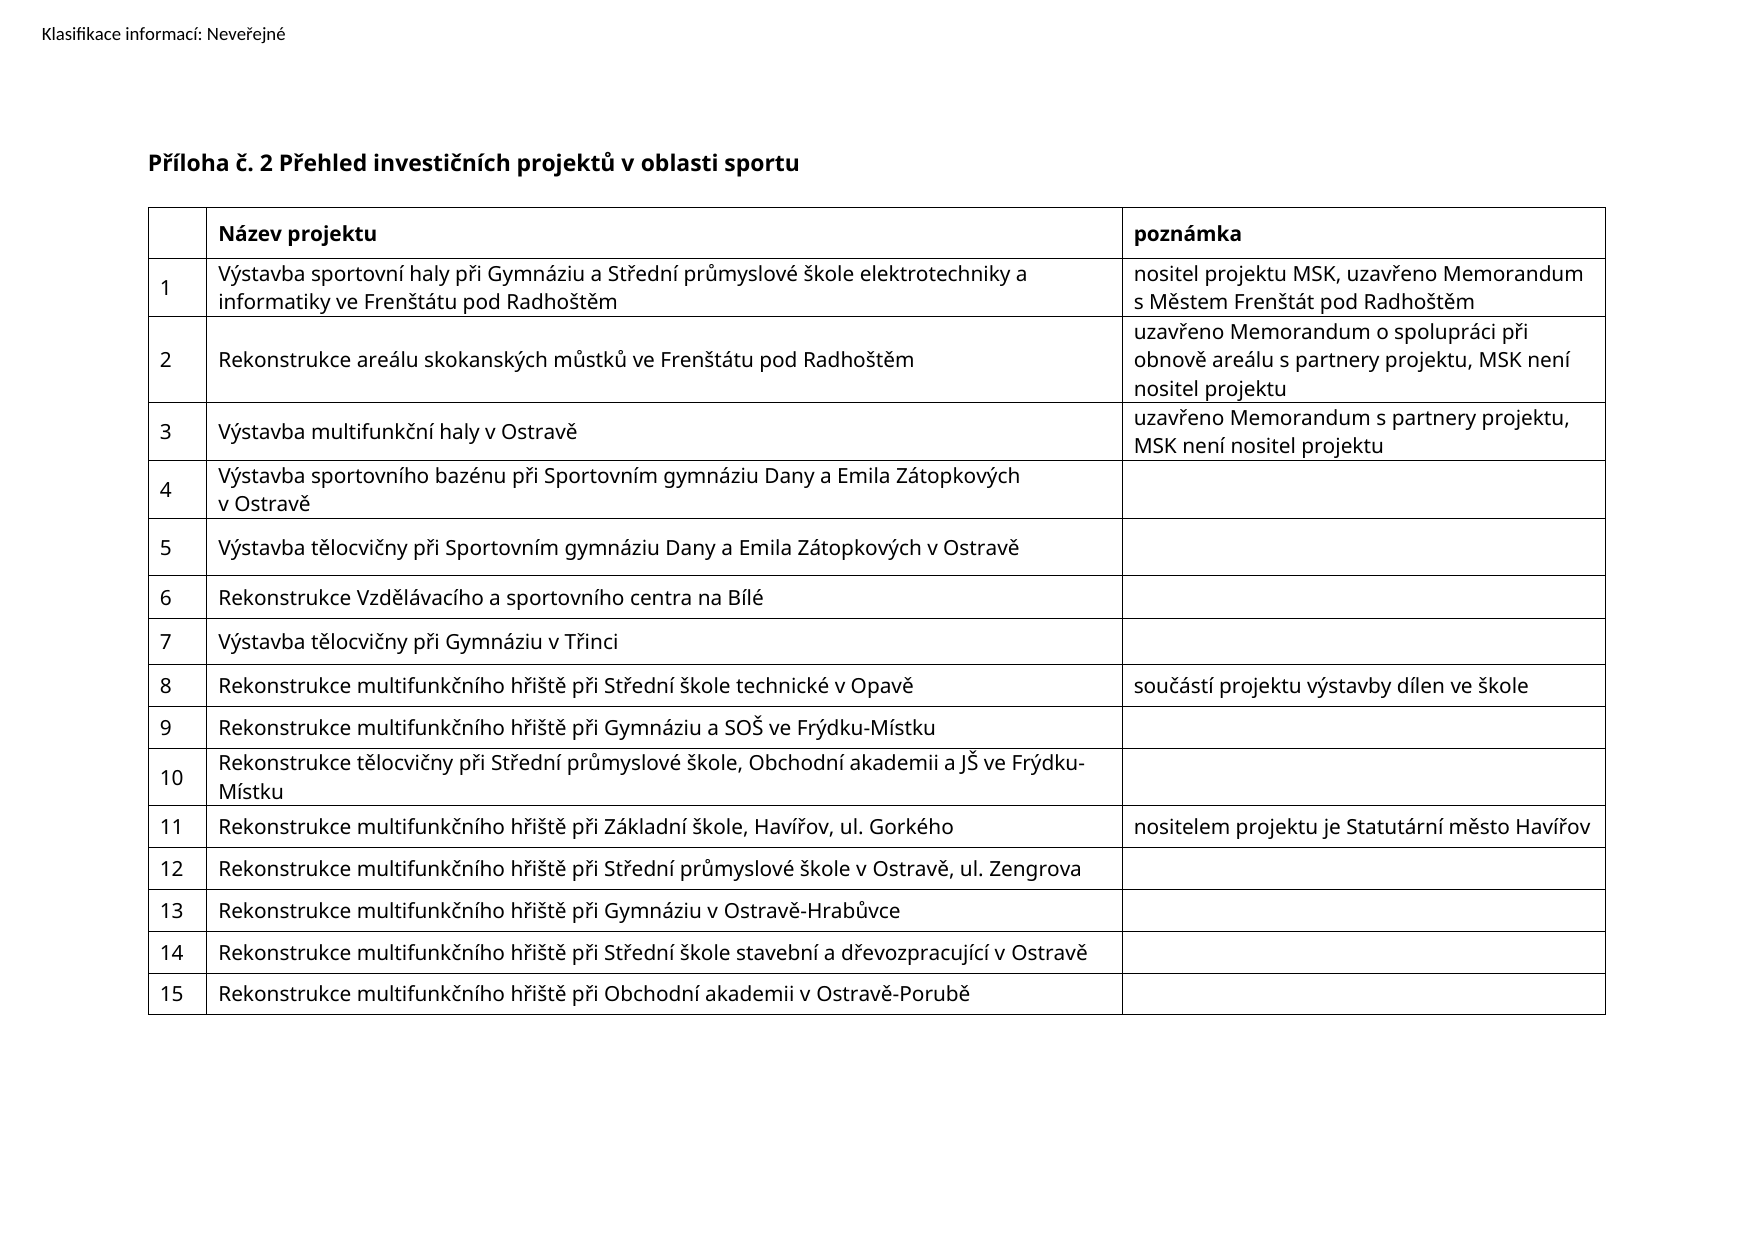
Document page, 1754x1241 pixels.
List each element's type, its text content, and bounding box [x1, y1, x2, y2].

table_cell Rekonstrukce multifunkčního hřiště při Střední průmyslové škole v Ostravě, ul. Zengrova [207, 848, 1122, 889]
table_cell Rekonstrukce areálu skokanských můstků ve Frenštátu pod Radhoštěm [207, 317, 1122, 402]
table_cell Rekonstrukce multifunkčního hřiště při Základní škole, Havířov, ul. Gorkého [207, 806, 1122, 847]
table_cell uzavřeno Memorandum o spolupráci při obnově areálu s partnery projektu, MSK není nositel projektu [1123, 317, 1605, 402]
table_cell [1123, 932, 1605, 972]
table_cell Rekonstrukce multifunkčního hřiště při Gymnáziu v Ostravě-Hrabůvce [207, 890, 1122, 931]
table_header Název projektu [207, 208, 1122, 258]
table_cell součástí projektu výstavby dílen ve škole [1123, 665, 1605, 706]
table_cell 13 [149, 890, 206, 931]
table_cell 10 [149, 749, 206, 805]
table_cell nositelem projektu je Statutární město Havířov [1123, 806, 1605, 847]
table_cell Rekonstrukce tělocvičny při Střední průmyslové škole, Obchodní akademii a JŠ ve Frýdku-Místku [207, 749, 1122, 805]
table_cell Rekonstrukce multifunkčního hřiště při Střední škole technické v Opavě [207, 665, 1122, 706]
table_cell 2 [149, 317, 206, 402]
table_cell 11 [149, 806, 206, 847]
table_header [149, 208, 206, 258]
table_cell [1123, 576, 1605, 618]
table_cell 4 [149, 461, 206, 518]
table_cell 15 [149, 974, 206, 1014]
table_cell uzavřeno Memorandum s partnery projektu, MSK není nositel projektu [1123, 403, 1605, 460]
table_cell Rekonstrukce multifunkčního hřiště při Obchodní akademii v Ostravě-Porubě [207, 974, 1122, 1014]
table_cell [1123, 707, 1605, 747]
table_cell 3 [149, 403, 206, 460]
table_cell Výstavba tělocvičny při Gymnáziu v Třinci [207, 619, 1122, 664]
table_cell [1123, 974, 1605, 1014]
table_cell [1123, 890, 1605, 931]
table_cell 8 [149, 665, 206, 706]
table_cell [1123, 619, 1605, 664]
table_cell 6 [149, 576, 206, 618]
table_cell Výstavba sportovní haly při Gymnáziu a Střední průmyslové škole elektrotechniky a informatiky ve Frenštátu pod Radhoštěm [207, 259, 1122, 316]
table_cell 7 [149, 619, 206, 664]
table_cell Rekonstrukce Vzdělávacího a sportovního centra na Bílé [207, 576, 1122, 618]
table_cell Rekonstrukce multifunkčního hřiště při Střední škole stavební a dřevozpracující v Ostravě [207, 932, 1122, 972]
table_cell [1123, 749, 1605, 805]
table_cell nositel projektu MSK, uzavřeno Memorandum s Městem Frenštát pod Radhoštěm [1123, 259, 1605, 316]
table_cell [1123, 519, 1605, 575]
table_cell Výstavba sportovního bazénu při Sportovním gymnáziu Dany a Emila Zátopkových v Ostravě [207, 461, 1122, 518]
text Příloha č. 2 Přehled investičních projektů v oblasti sportu [148, 148, 1606, 177]
table_header poznámka [1123, 208, 1605, 258]
table_cell Výstavba tělocvičny při Sportovním gymnáziu Dany a Emila Zátopkových v Ostravě [207, 519, 1122, 575]
table_cell Rekonstrukce multifunkčního hřiště při Gymnáziu a SOŠ ve Frýdku-Místku [207, 707, 1122, 747]
table_cell 5 [149, 519, 206, 575]
table_cell Výstavba multifunkční haly v Ostravě [207, 403, 1122, 460]
table_cell [1123, 848, 1605, 889]
table_cell [1123, 461, 1605, 518]
table_cell 1 [149, 259, 206, 316]
table_cell 9 [149, 707, 206, 747]
table_cell 12 [149, 848, 206, 889]
table_cell 14 [149, 932, 206, 972]
